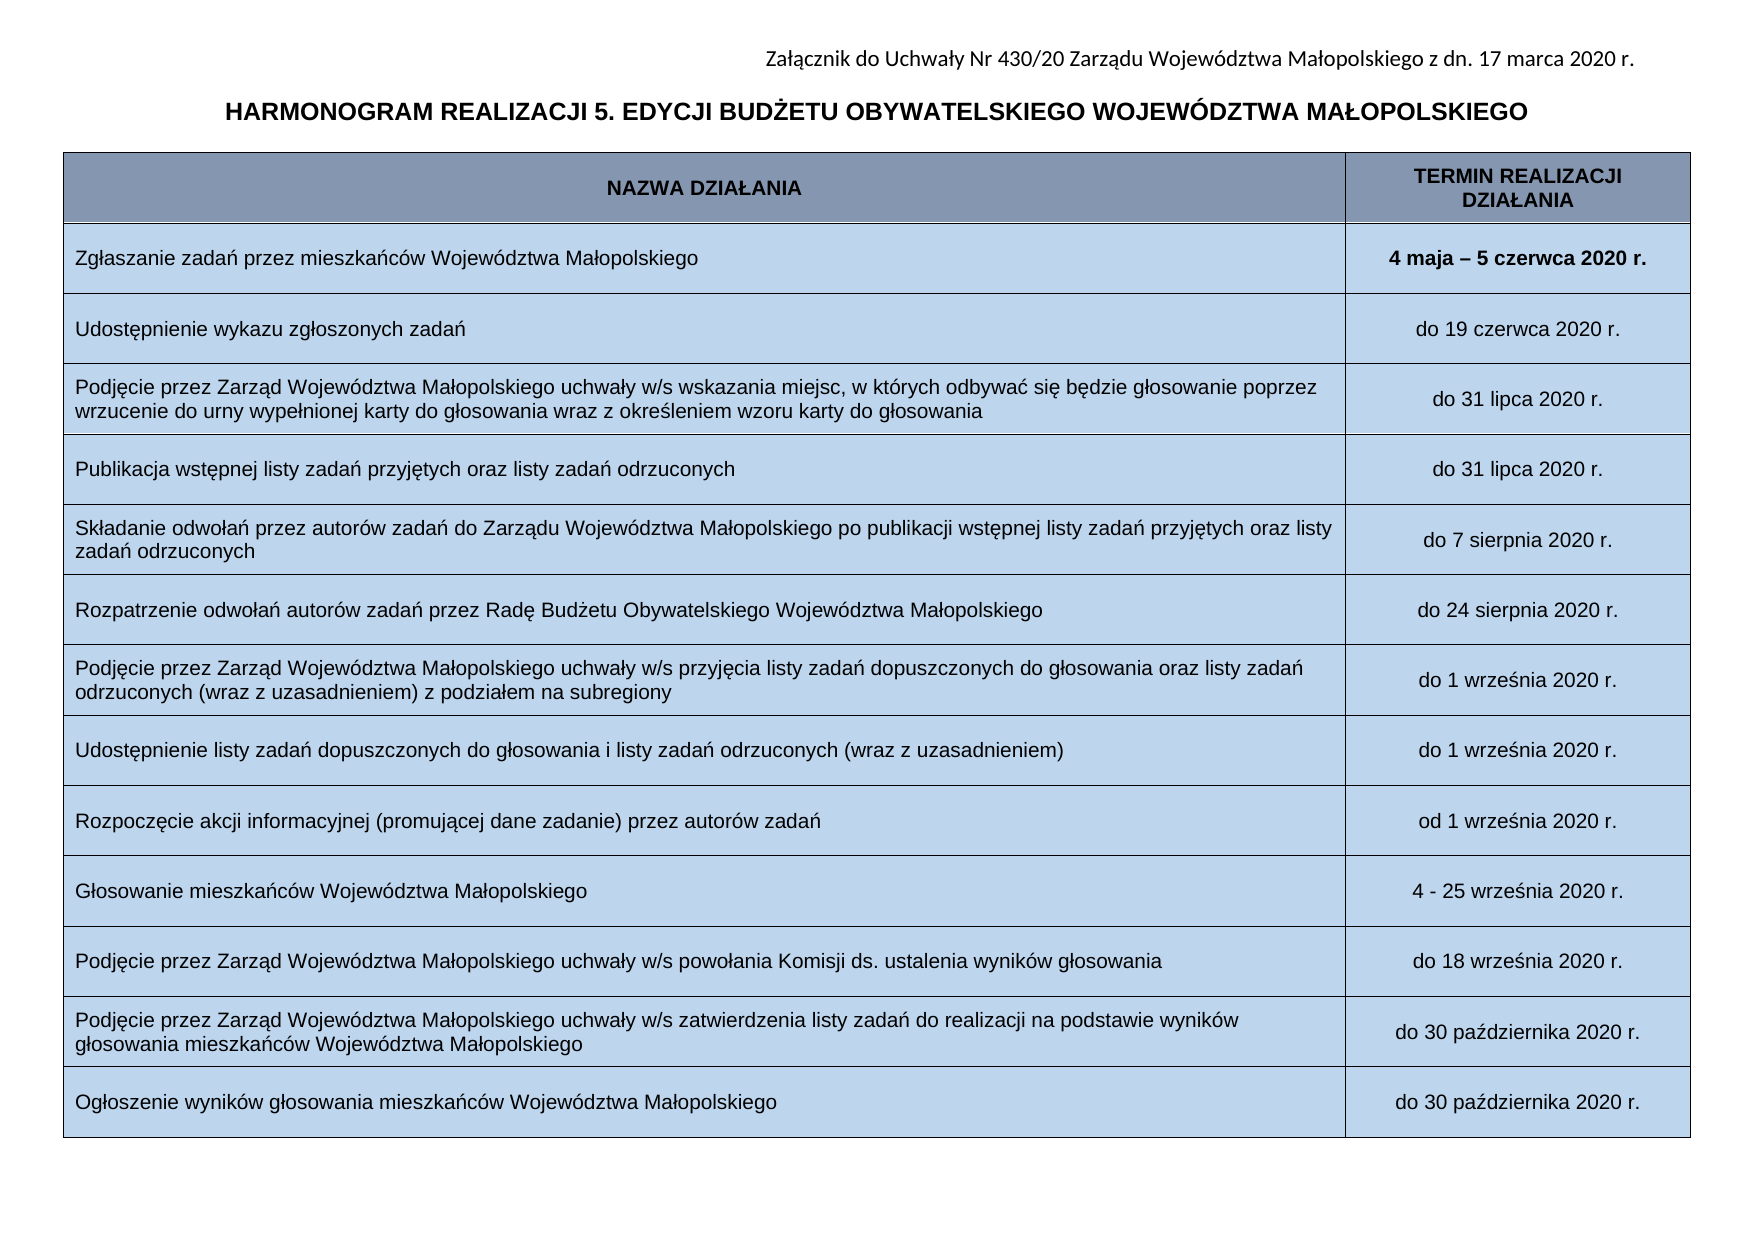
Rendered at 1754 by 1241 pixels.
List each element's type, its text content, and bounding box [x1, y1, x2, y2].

table_cell Zgłaszanie zadań przez mieszkańców Województwa Małopolskiego [64, 224, 1345, 293]
table_cell do 1 września 2020 r. [1346, 645, 1690, 715]
table_cell do 19 czerwca 2020 r. [1346, 294, 1690, 363]
table_cell 4 maja – 5 czerwca 2020 r. [1346, 224, 1690, 293]
table_cell Podjęcie przez Zarząd Województwa Małopolskiego uchwały w/s powołania Komisji ds. ustalenia wyników głosowania [64, 927, 1345, 996]
table_cell do 24 sierpnia 2020 r. [1346, 575, 1690, 644]
table_cell do 31 lipca 2020 r. [1346, 435, 1690, 504]
table_header Termin realizacji działania [1346, 153, 1690, 222]
table_cell Składanie odwołań przez autorów zadań do Zarządu Województwa Małopolskiego po publikacji wstępnej listy zadań przyjętych oraz listy zadań odrzuconych [64, 505, 1345, 574]
table_cell 4 - 25 września 2020 r. [1346, 856, 1690, 926]
table_cell Głosowanie mieszkańców Województwa Małopolskiego [64, 856, 1345, 926]
table_cell Podjęcie przez Zarząd Województwa Małopolskiego uchwały w/s przyjęcia listy zadań dopuszczonych do głosowania oraz listy zadań odrzuconych (wraz z uzasadnieniem) z podziałem na subregiony [64, 645, 1345, 715]
table_cell do 18 września 2020 r. [1346, 927, 1690, 996]
table_cell Ogłoszenie wyników głosowania mieszkańców Województwa Małopolskiego [64, 1067, 1345, 1137]
table_cell Rozpoczęcie akcji informacyjnej (promującej dane zadanie) przez autorów zadań [64, 786, 1345, 855]
text HARMONOGRAM REALIZACJI 5. EDYCJI BUDŻETU OBYWATELSKIEGO WOJEWÓDZTWA MAŁOPOLSKIEGO [118, 97, 1636, 126]
table_cell od 1 września 2020 r. [1346, 786, 1690, 855]
table_cell do 1 września 2020 r. [1346, 716, 1690, 785]
table_cell Udostępnienie listy zadań dopuszczonych do głosowania i listy zadań odrzuconych (wraz z uzasadnieniem) [64, 716, 1345, 785]
table_cell Podjęcie przez Zarząd Województwa Małopolskiego uchwały w/s wskazania miejsc, w których odbywać się będzie głosowanie poprzez wrzucenie do urny wypełnionej karty do głosowania wraz z określeniem wzoru karty do głosowania [64, 364, 1345, 433]
table_cell Udostępnienie wykazu zgłoszonych zadań [64, 294, 1345, 363]
table_cell Podjęcie przez Zarząd Województwa Małopolskiego uchwały w/s zatwierdzenia listy zadań do realizacji na podstawie wyników głosowania mieszkańców Województwa Małopolskiego [64, 997, 1345, 1066]
table_cell do 30 października 2020 r. [1346, 1067, 1690, 1137]
table_header Nazwa działania [64, 153, 1345, 222]
table_cell Publikacja wstępnej listy zadań przyjętych oraz listy zadań odrzuconych [64, 435, 1345, 504]
table_cell do 30 października 2020 r. [1346, 997, 1690, 1066]
table_cell do 31 lipca 2020 r. [1346, 364, 1690, 433]
table_cell do 7 sierpnia 2020 r. [1346, 505, 1690, 574]
table_cell Rozpatrzenie odwołań autorów zadań przez Radę Budżetu Obywatelskiego Województwa Małopolskiego [64, 575, 1345, 644]
